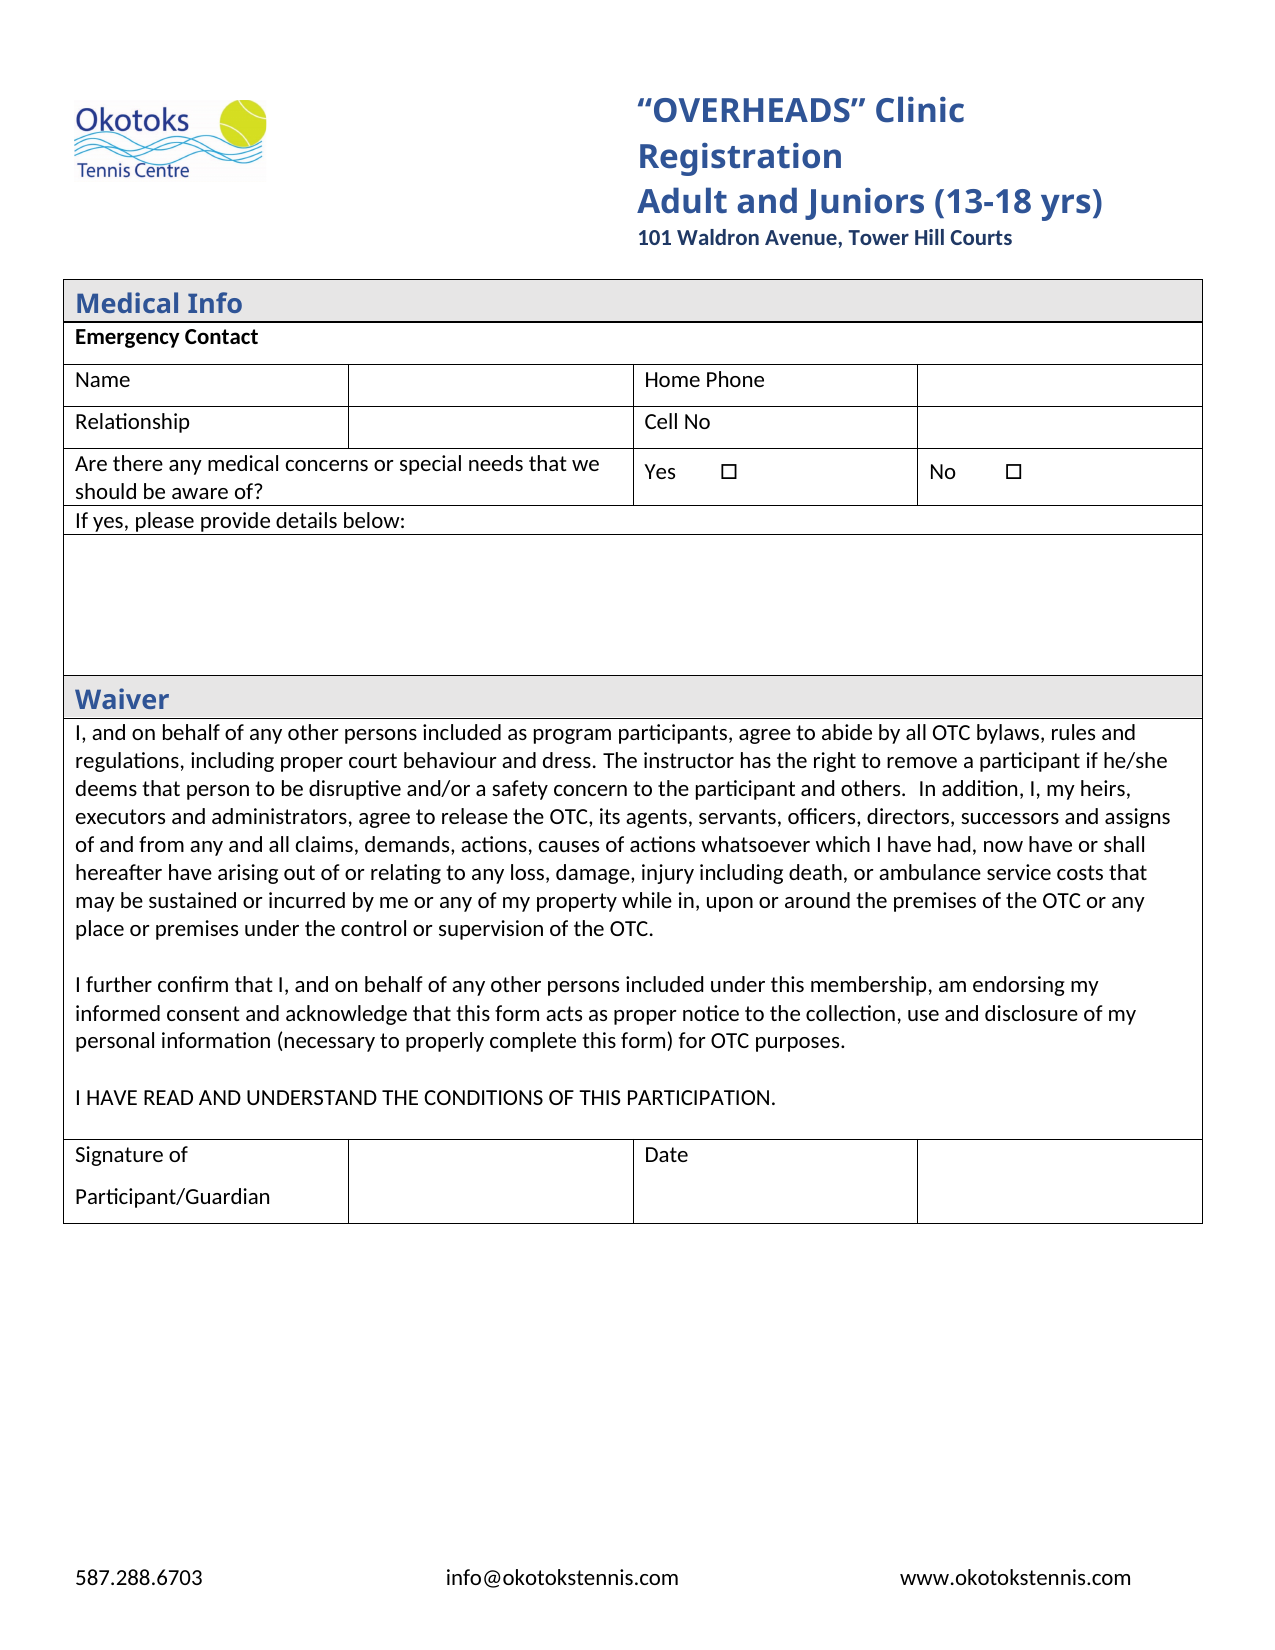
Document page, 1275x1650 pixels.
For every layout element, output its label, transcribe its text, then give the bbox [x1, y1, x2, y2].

table_cell [349, 407, 633, 448]
table_cell [918, 407, 1202, 448]
table_cell If yes, please provide details below: [64, 506, 1202, 534]
table_cell I, and on behalf of any other persons included as program participants, agree to abide by all OTC bylaws, rules and regulations, including proper court behaviour and dress. The instructor has the right to remove a participant if he/she deems that person to be disruptive and/or a safety concern to the participant and others. In addition, I, my heirs, executors and administrators, agree to release the OTC, its agents, servants, officers, directors, successors and assigns of and from any and all claims, demands, actions, causes of actions whatsoever which I have had, now have or shall hereafter have arising out of or relating to any loss, damage, injury including death, or ambulance service costs that may be sustained or incurred by me or any of my property while in, upon or around the premises of the OTC or any place or premises under the control or supervision of the OTC. I further confirm that I, and on behalf of any other persons included under this membership, am endorsing my informed consent and acknowledge that this form acts as proper notice to the collection, use and disclosure of my personal information (necessary to properly complete this form) for OTC purposes. I HAVE READ AND UNDERSTAND THE CONDITIONS OF THIS PARTICIPATION. [64, 719, 1202, 1139]
table_cell Date [634, 1140, 917, 1223]
table_cell Cell No [634, 407, 917, 448]
table_cell Waiver [64, 676, 1202, 717]
table_cell [349, 365, 633, 406]
table_cell [349, 1140, 633, 1223]
table_cell Home Phone [634, 365, 917, 406]
picture [74, 100, 267, 182]
table_cell Relationship [64, 407, 348, 448]
table_cell [918, 365, 1202, 406]
table_cell No □ [918, 449, 1202, 505]
table_cell Emergency Contact [64, 323, 1202, 364]
table_cell Yes □ [634, 449, 917, 505]
table_cell Are there any medical concerns or special needs that we should be aware of? [64, 449, 633, 505]
table_cell [918, 1140, 1202, 1223]
table_cell Name [64, 365, 348, 406]
table_cell Signature of Participant/Guardian [64, 1140, 348, 1223]
table_cell [64, 535, 1202, 675]
table_header Medical Info [64, 280, 1202, 321]
